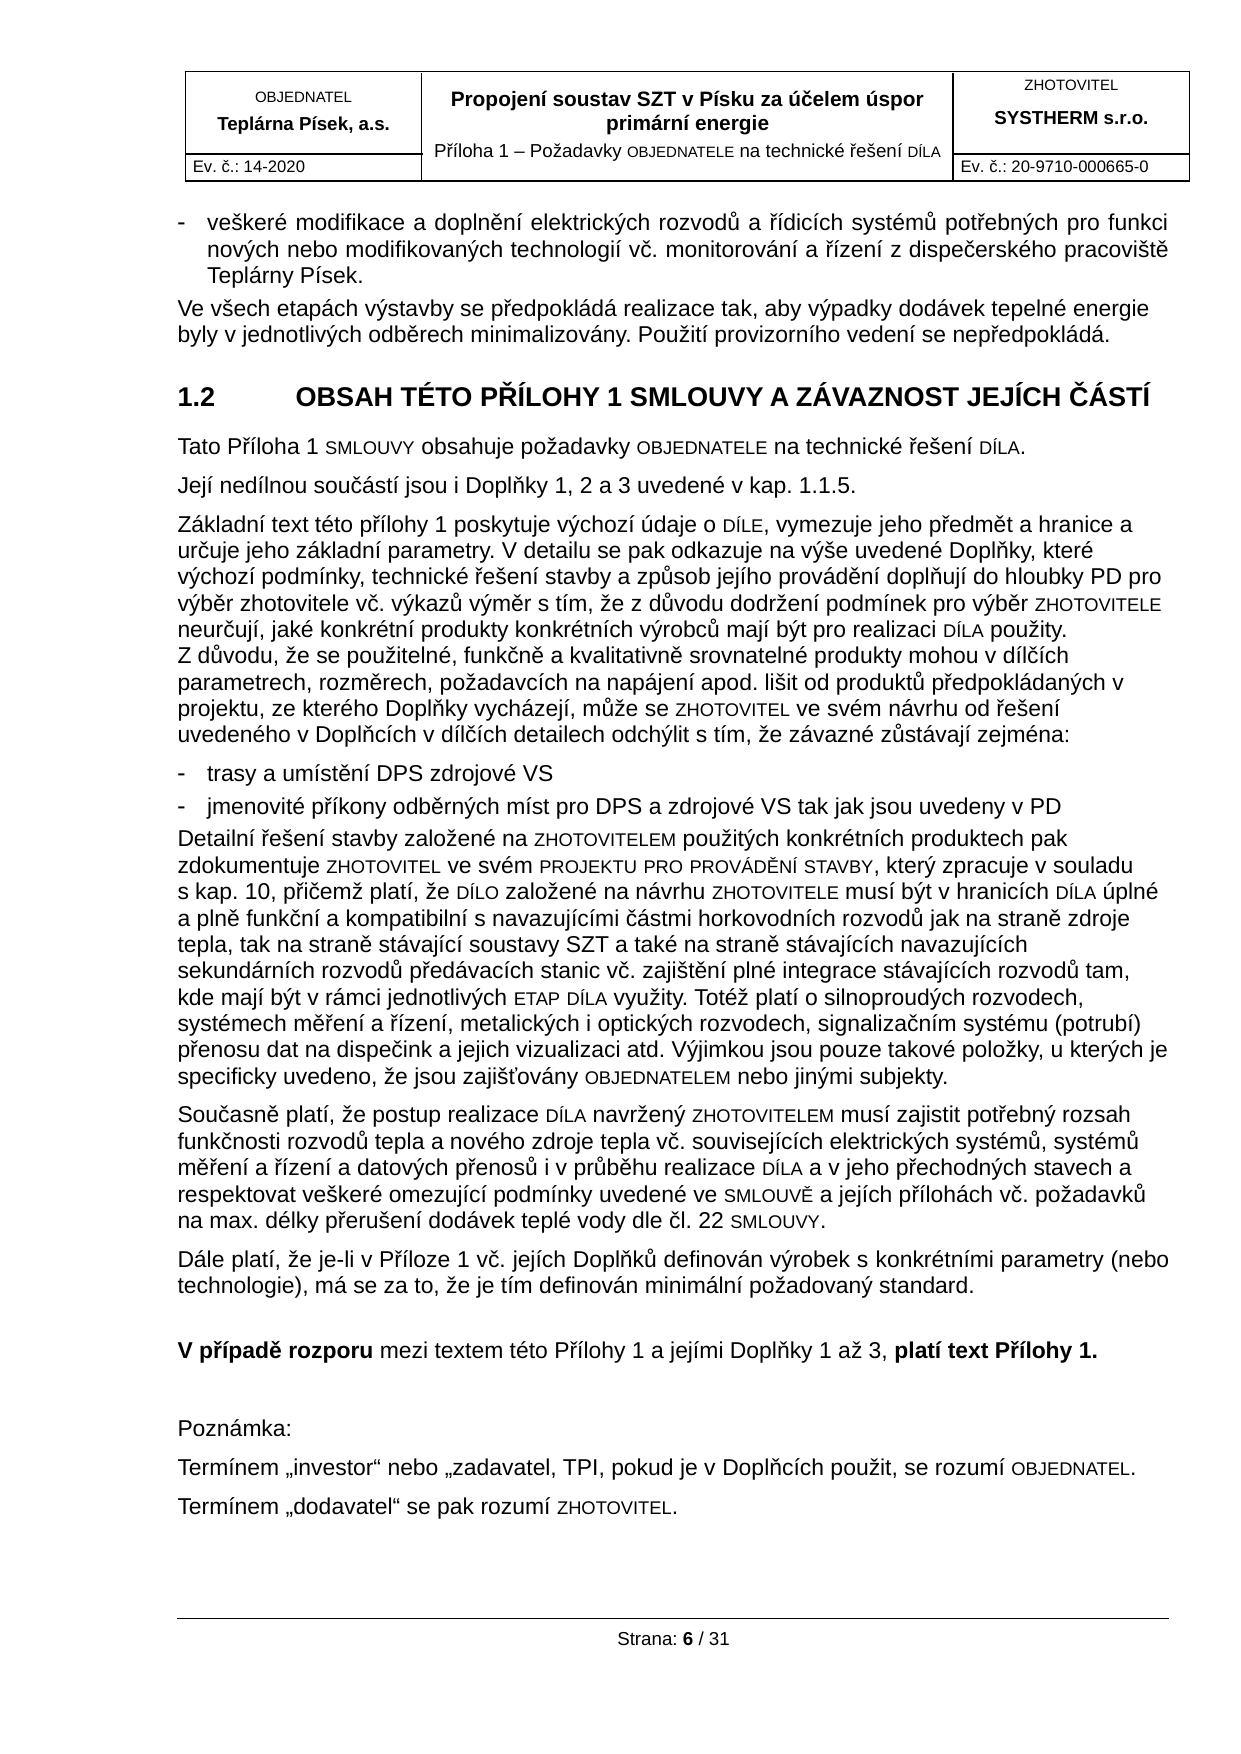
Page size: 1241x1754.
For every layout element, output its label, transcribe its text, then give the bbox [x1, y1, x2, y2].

text Tato Příloha 1 smlouvy obsahuje požadavky objednatele na technické řešení díla. [177, 433, 1169, 459]
text Detailní řešení stavby založené na zhotovitelem použitých konkrétních produktech pak zdokumentuje zhotovitel ve svém projektu pro provádění stavby, který zpracuje v souladu s kap. 10, přičemž platí, že dílo založené na návrhu zhotovitele musí být v hranicích díla úplné a plně funkční a kompatibilní s navazujícími částmi horkovodních rozvodů jak na straně zdroje tepla, tak na straně stávající soustavy SZT a také na straně stávajících navazujících sekundárních rozvodů předávacích stanic vč. zajištění plné integrace stávajících rozvodů tam, kde mají být v rámci jednotlivých etap díla využity. Totéž platí o silnoproudých rozvodech, systémech měření a řízení, metalických i optických rozvodech, signalizačním systému (potrubí) přenosu dat na dispečink a jejich vizualizaci atd. Výjimkou jsou pouze takové položky, u kterých je specificky uvedeno, že jsou zajišťovány objednatelem nebo jinými subjekty. [177, 825, 1169, 1089]
text Současně platí, že postup realizace díla navržený zhotovitelem musí zajistit potřebný rozsah funkčnosti rozvodů tepla a nového zdroje tepla vč. souvisejících elektrických systémů, systémů měření a řízení a datových přenosů i v průběhu realizace díla a v jeho přechodných stavech a respektovat veškeré omezující podmínky uvedené ve smlouvě a jejích přílohách vč. požadavků na max. délky přerušení dodávek teplé vody dle čl. 22 smlouvy. [177, 1101, 1169, 1233]
text Termínem „investor“ nebo „zadavatel, TPI, pokud je v Doplňcích použit, se rozumí objednatel. [177, 1454, 1169, 1480]
list  jmenovité příkony odběrných míst pro DPS a zdrojové VS tak jak jsou uvedeny v PD [177, 793, 1169, 819]
text Termínem „dodavatel“ se pak rozumí zhotovitel. [177, 1493, 1169, 1519]
text Základní text této přílohy 1 poskytuje výchozí údaje o díle, vymezuje jeho předmět a hranice a určuje jeho základní parametry. V detailu se pak odkazuje na výše uvedené Doplňky, které výchozí podmínky, technické řešení stavby a způsob jejího provádění doplňují do hloubky PD pro výběr zhotovitele vč. výkazů výměr s tím, že z důvodu dodržení podmínek pro výběr zhotovitele neurčují, jaké konkrétní produkty konkrétních výrobců mají být pro realizaci díla použity. Z důvodu, že se použitelné, funkčně a kvalitativně srovnatelné produkty mohou v dílčích parametrech, rozměrech, požadavcích na napájení apod. lišit od produktů předpokládaných v projektu, ze kterého Doplňky vycházejí, může se zhotovitel ve svém návrhu od řešení uvedeného v Doplňcích v dílčích detailech odchýlit s tím, že závazné zůstávají zejména: [177, 511, 1169, 748]
text Její nedílnou součástí jsou i Doplňky 1, 2 a 3 uvedené v kap. 1.1.5. [177, 472, 1169, 498]
text Dále platí, že je-li v Příloze 1 vč. jejích Doplňků definován výrobek s konkrétními parametry (nebo technologie), má se za to, že je tím definován minimální požadovaný standard. [177, 1246, 1169, 1298]
text Poznámka: [177, 1415, 1169, 1441]
text Ve všech etapách výstavby se předpokládá realizace tak, aby výpadky dodávek tepelné energie byly v jednotlivých odběrech minimalizovány. Použití provizorního vedení se nepředpokládá. [177, 295, 1169, 347]
subtitle 1.2 Obsah této Přílohy 1 SMLOUVY a závaznost jejích částí [177, 381, 1169, 412]
text V případě rozporu mezi textem této Přílohy 1 a jejími Doplňky 1 až 3, platí text Přílohy 1. [177, 1337, 1169, 1364]
list  veškeré modifikace a doplnění elektrických rozvodů a řídicích systémů potřebných pro funkci nových nebo modifikovaných technologií vč. monitorování a řízení z dispečerského pracoviště Teplárny Písek. [177, 209, 1169, 288]
list  trasy a umístění DPS zdrojové VS [177, 760, 1169, 787]
